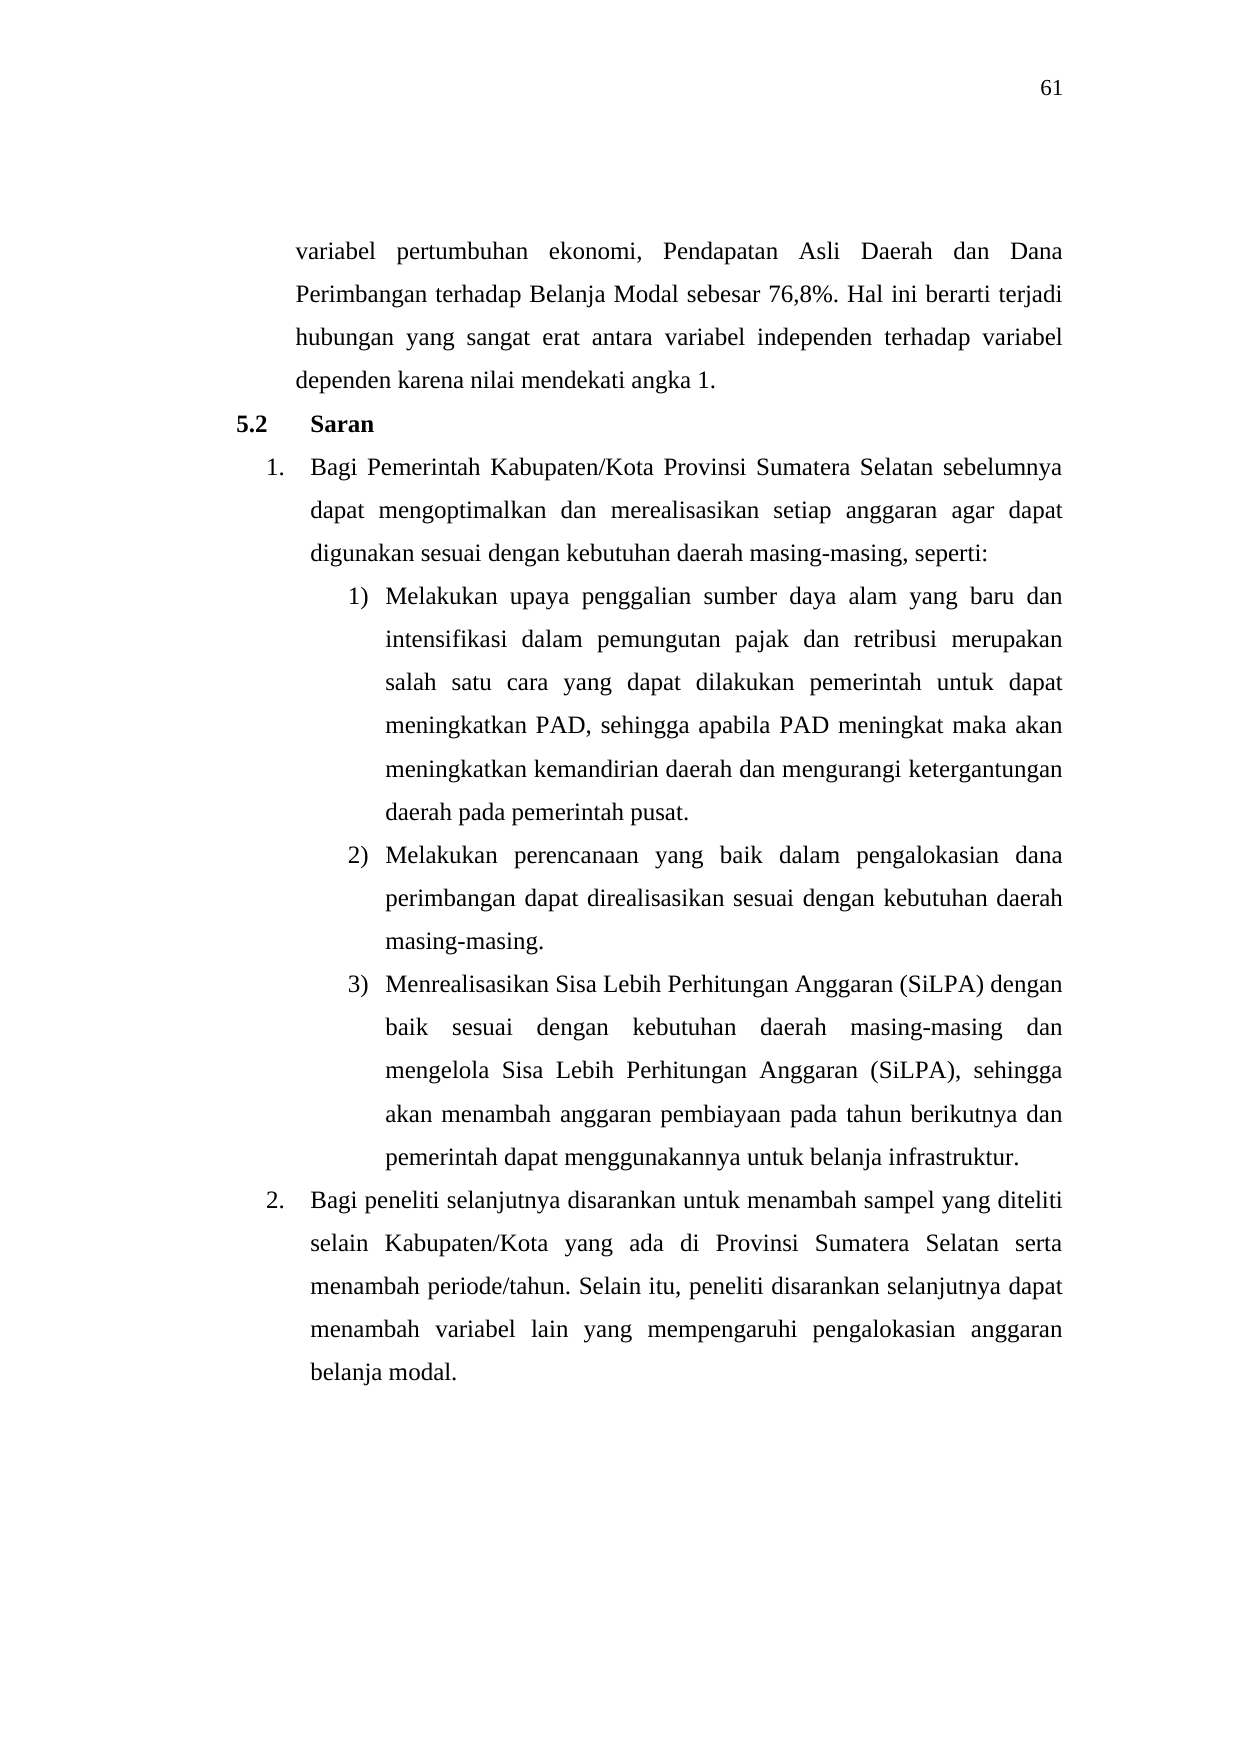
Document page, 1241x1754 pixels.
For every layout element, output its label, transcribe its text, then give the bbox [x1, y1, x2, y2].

list Bagi Pemerintah Kabupaten/Kota Provinsi Sumatera Selatan sebelumnya dapat mengoptimalkan dan merealisasikan setiap anggaran agar dapat digunakan sesuai dengan kebutuhan daerah masing-masing, seperti: [266, 452, 1063, 567]
list Menrealisasikan Sisa Lebih Perhitungan Anggaran (SiLPA) dengan baik sesuai dengan kebutuhan daerah masing-masing dan mengelola Sisa Lebih Perhitungan Anggaran (SiLPA), sehingga akan menambah anggaran pembiayaan pada tahun berikutnya dan pemerintah dapat menggunakannya untuk belanja infrastruktur. [348, 969, 1063, 1171]
list Saran [236, 409, 1063, 437]
list Melakukan perencanaan yang baik dalam pengalokasian dana perimbangan dapat direalisasikan sesuai dengan kebutuhan daerah masing-masing. [348, 840, 1063, 955]
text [295, 236, 1063, 394]
list Bagi peneliti selanjutnya disarankan untuk menambah sampel yang diteliti selain Kabupaten/Kota yang ada di Provinsi Sumatera Selatan serta menambah periode/tahun. Selain itu, peneliti disarankan selanjutnya dapat menambah variabel lain yang mempengaruhi pengalokasian anggaran belanja modal. [266, 1185, 1063, 1386]
list Melakukan upaya penggalian sumber daya alam yang baru dan intensifikasi dalam pemungutan pajak dan retribusi merupakan salah satu cara yang dapat dilakukan pemerintah untuk dapat meningkatkan PAD, sehingga apabila PAD meningkat maka akan meningkatkan kemandirian daerah dan mengurangi ketergantungan daerah pada pemerintah pusat. [348, 581, 1063, 826]
